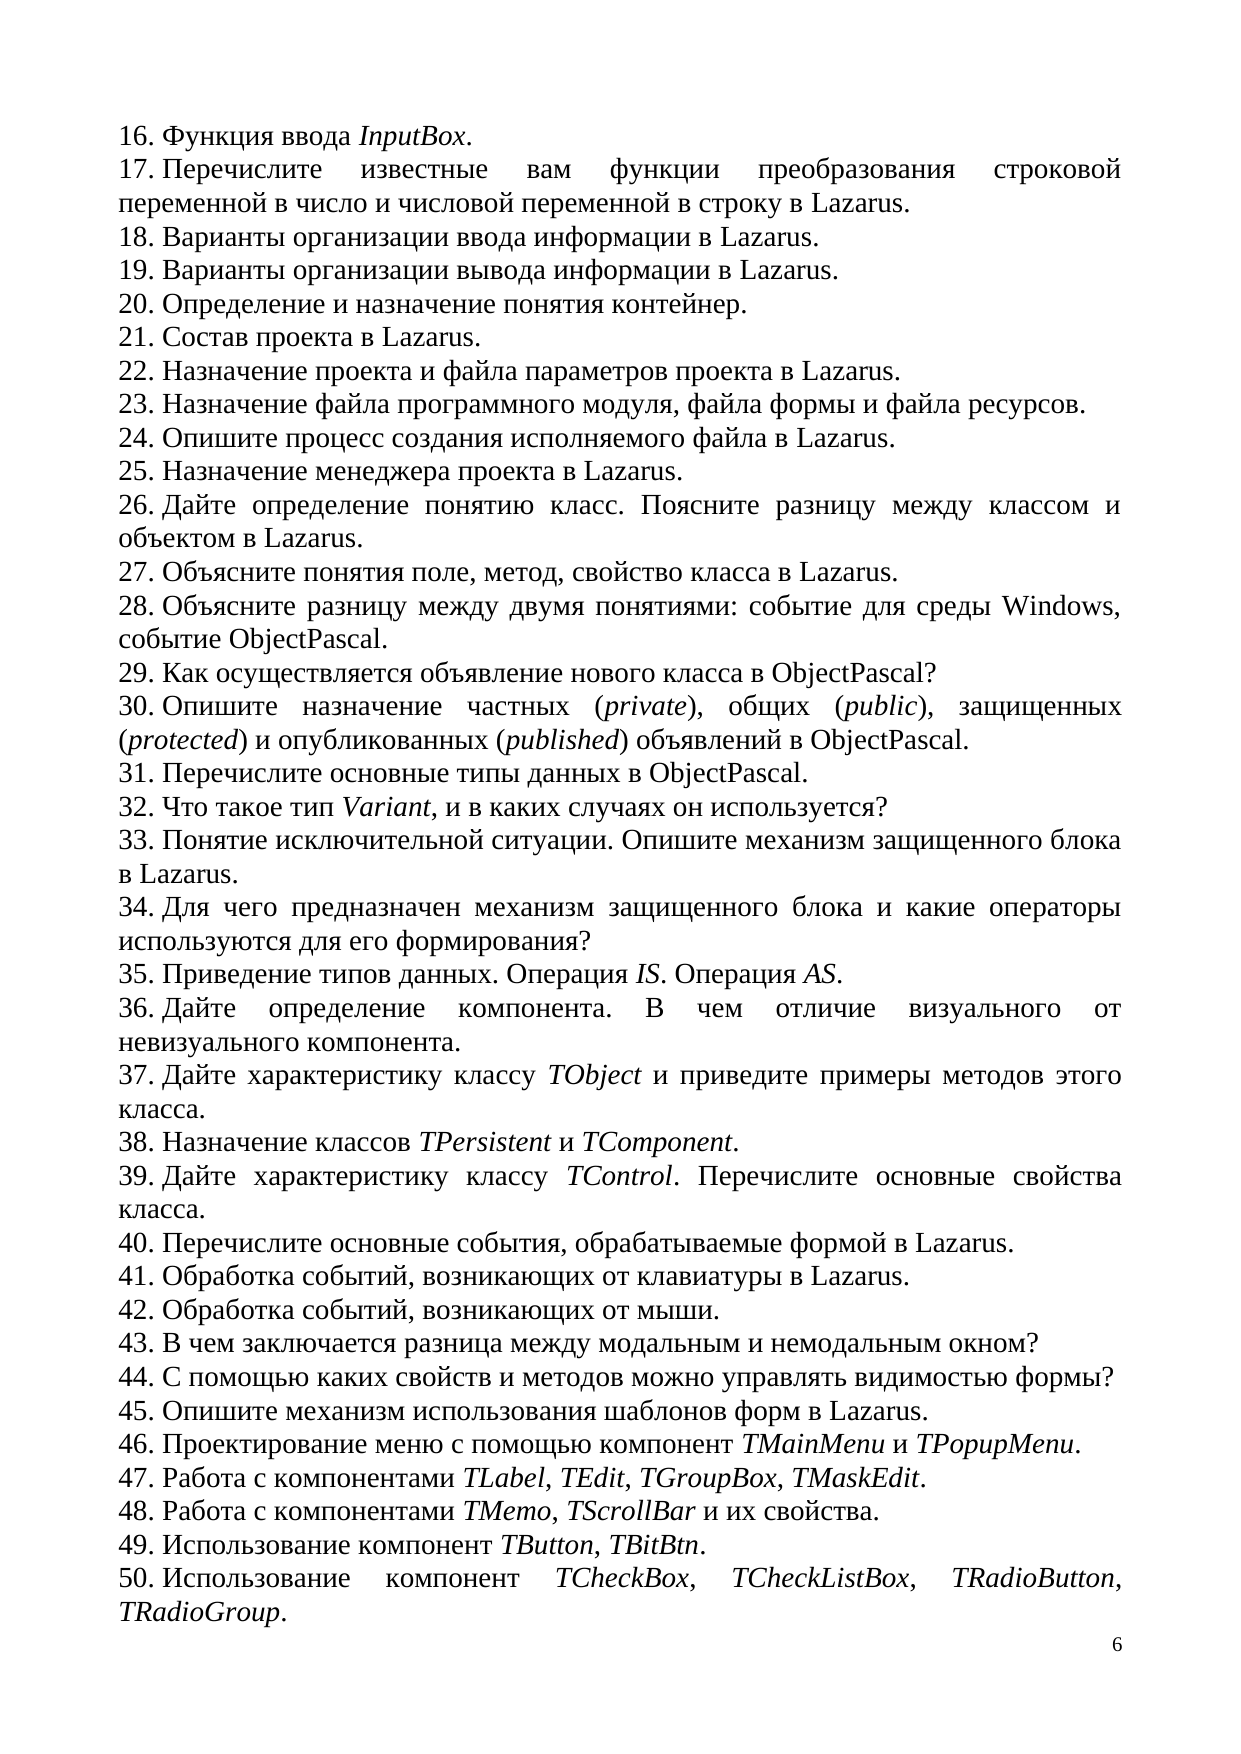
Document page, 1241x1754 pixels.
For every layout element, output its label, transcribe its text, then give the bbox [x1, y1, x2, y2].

list В чем заключается разница между модальным и немодальным окном? [118, 1326, 1122, 1359]
list Перечислите основные события, обрабатываемые формой в Lazarus. [118, 1225, 1122, 1258]
list Работа с компонентами TMemo, TScrollBar и их свойства. [118, 1493, 1122, 1527]
list Назначение файла программного модуля, файла формы и файла ресурсов. [118, 386, 1122, 420]
list Состав проекта в Lazarus. [118, 319, 1122, 353]
list Работа с компонентами TLabel, TEdit, TGroupBox, TMaskEdit. [118, 1460, 1122, 1493]
list Как осуществляется объявление нового класса в ObjectPascal? [118, 655, 1122, 688]
list Назначение менеджера проекта в Lazarus. [118, 453, 1122, 487]
list Дайте определение компонента. В чем отличие визуального от невизуального компонента. [118, 990, 1122, 1057]
list Опишите процесс создания исполняемого файла в Lazarus. [118, 420, 1122, 453]
list Объясните разницу между двумя понятиями: событие для среды Windows, событие ObjectPascal. [118, 588, 1122, 655]
list Что такое тип Variant, и в каких случаях он используется? [118, 789, 1122, 822]
list Перечислите известные вам функции преобразования строковой переменной в число и числовой переменной в строку в Lazarus. [118, 152, 1122, 219]
list Обработка событий, возникающих от мыши. [118, 1292, 1122, 1326]
list Использование компонент TCheckBox, TCheckListBox, TRadioButton, TRadioGroup. [118, 1560, 1122, 1627]
list Варианты организации ввода информации в Lazarus. [118, 219, 1122, 252]
list Назначение проекта и файла параметров проекта в Lazarus. [118, 353, 1122, 386]
list Дайте определение понятию класс. Поясните разницу между классом и объектом в Lazarus. [118, 487, 1122, 554]
list Перечислите основные типы данных в ObjectPascal. [118, 755, 1122, 789]
list Приведение типов данных. Операция IS. Операция AS. [118, 957, 1122, 990]
list Дайте характеристику классу TОbject и приведите примеры методов этого класса. [118, 1057, 1122, 1124]
list Использование компонент TButton, TBitBtn. [118, 1527, 1122, 1560]
list Обработка событий, возникающих от клавиатуры в Lazarus. [118, 1258, 1122, 1292]
list Опишите механизм использования шаблонов форм в Lazarus. [118, 1393, 1122, 1426]
list С помощью каких свойств и методов можно управлять видимостью формы? [118, 1359, 1122, 1393]
list Проектирование меню с помощью компонент TMainMenu и TРopupMenu. [118, 1426, 1122, 1460]
list Дайте характеристику классу TСontrol. Перечислите основные свойства класса. [118, 1158, 1122, 1225]
list Определение и назначение понятия контейнер. [118, 286, 1122, 319]
list Понятие исключительной ситуации. Опишите механизм защищенного блока в Lazarus. [118, 822, 1122, 889]
list Варианты организации вывода информации в Lazarus. [118, 252, 1122, 286]
list Объясните понятия поле, метод, свойство класса в Lazarus. [118, 554, 1122, 588]
list Для чего предназначен механизм защищенного блока и какие операторы используются для его формирования? [118, 889, 1122, 957]
list Назначение классов TРersistent и TСomponent. [118, 1124, 1122, 1158]
list Функция ввода InputBox. [118, 118, 1122, 152]
list Опишите назначение частных (private), общих (public), защищенных (protected) и опубликованных (published) объявлений в ObjectPascal. [118, 688, 1122, 755]
